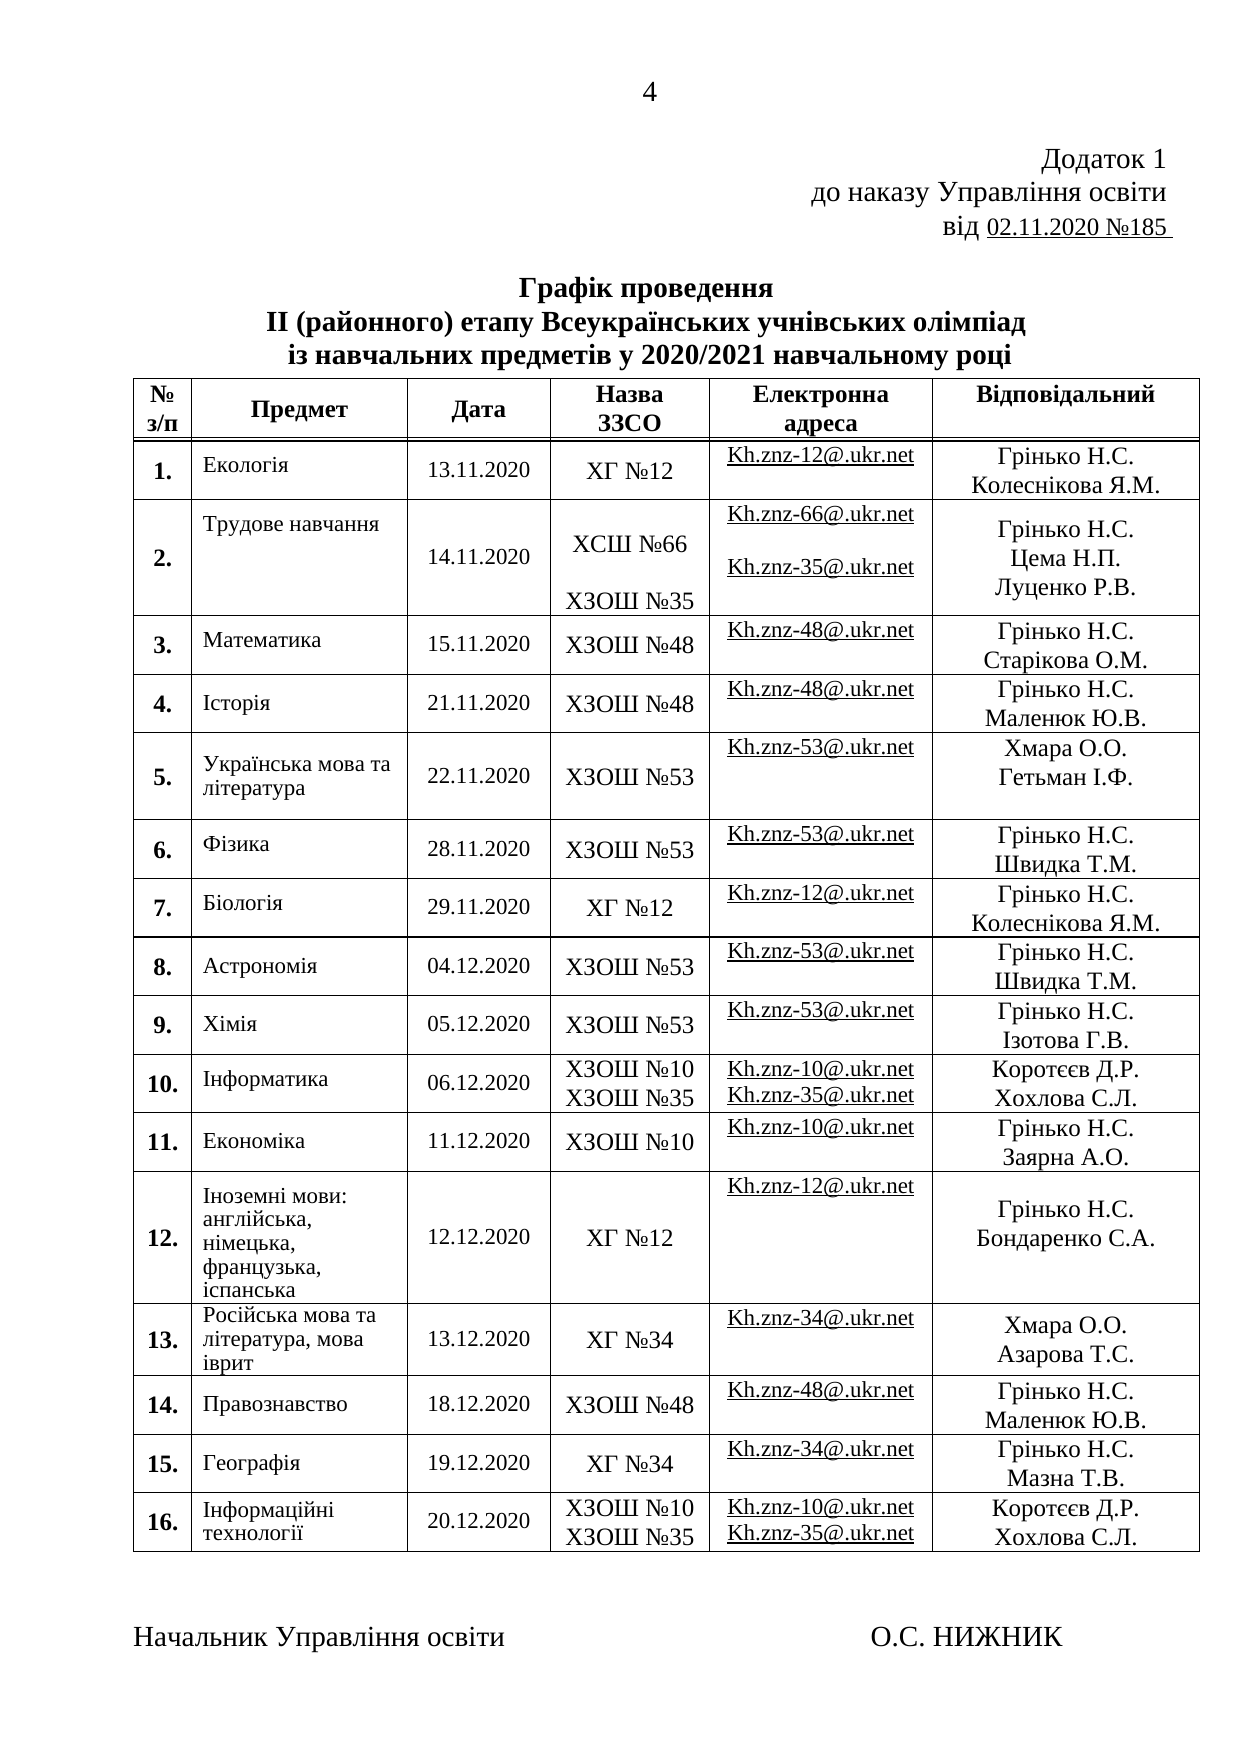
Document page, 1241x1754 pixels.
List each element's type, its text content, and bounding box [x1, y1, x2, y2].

table_cell 9. [134, 996, 191, 1053]
table_cell 20.12.2020 [408, 1493, 550, 1551]
table_cell ХГ №34 [551, 1435, 709, 1492]
table_cell ХЗОШ №48 [551, 675, 709, 732]
table_cell ХЗОШ №10 ХЗОШ №35 [551, 1493, 709, 1551]
table_cell 28.11.2020 [408, 820, 550, 878]
table_cell Екологія [192, 442, 407, 499]
table_header № з/п [134, 379, 191, 437]
table_cell Грінько Н.С. Заярна А.О. [933, 1113, 1199, 1171]
table_cell Хмара О.О. Гетьман І.Ф. [933, 733, 1199, 819]
table_cell 2. [134, 500, 191, 615]
table_header Електронна адреса [710, 379, 932, 437]
table_cell Грінько Н.С. Маленюк Ю.В. [933, 675, 1199, 732]
table_cell 29.11.2020 [408, 879, 550, 936]
text Начальник Управління освіти О.С. НИЖНИК [133, 1619, 1167, 1652]
table_cell Грінько Н.С. Старікова О.М. [933, 616, 1199, 673]
table_cell Хмара О.О. Азарова Т.С. [933, 1304, 1199, 1375]
table_cell Kh.znz-12@.ukr.net [710, 442, 932, 499]
table_cell ХЗОШ №48 [551, 1376, 709, 1433]
table_cell Kh.znz-12@.ukr.net [710, 879, 932, 936]
table_cell Коротєєв Д.Р. Хохлова С.Л. [933, 1055, 1199, 1112]
table_cell 7. [134, 879, 191, 936]
table_cell 18.12.2020 [408, 1376, 550, 1433]
table_cell Kh.znz-48@.ukr.net [710, 1376, 932, 1433]
table_cell Коротєєв Д.Р. Хохлова С.Л. [933, 1493, 1199, 1551]
table_cell 12. [134, 1172, 191, 1303]
table_cell 05.12.2020 [408, 996, 550, 1053]
table_cell ХЗОШ №48 [551, 616, 709, 673]
table_cell Грінько Н.С. Колеснікова Я.М. [933, 442, 1199, 499]
table_cell ХГ №34 [551, 1304, 709, 1375]
table_cell Трудове навчання [192, 500, 407, 615]
table_cell 13.11.2020 [408, 442, 550, 499]
table_cell ХЗОШ №53 [551, 996, 709, 1053]
table_cell ХСШ №66 ХЗОШ №35 [551, 500, 709, 615]
table_cell ХЗОШ №53 [551, 820, 709, 878]
table_cell Українська мова та література [192, 733, 407, 819]
text Додаток 1 [133, 141, 1167, 174]
table_cell Грінько Н.С. Швидка Т.М. [933, 938, 1199, 995]
table_cell Kh.znz-48@.ukr.net [710, 616, 932, 673]
table_cell 10. [134, 1055, 191, 1112]
table_cell Kh.znz-53@.ukr.net [710, 733, 932, 819]
table_cell 15.11.2020 [408, 616, 550, 673]
table_cell Kh.znz-10@.ukr.net [710, 1113, 932, 1171]
table_cell Біологія [192, 879, 407, 936]
table_cell Правознавство [192, 1376, 407, 1433]
table_cell Фізика [192, 820, 407, 878]
table_header Назва ЗЗСО [551, 379, 709, 437]
table_cell Kh.znz-53@.ukr.net [710, 996, 932, 1053]
table_cell Грінько Н.С. Бондаренко С.А. [933, 1172, 1199, 1303]
table_header Відповідальний [933, 379, 1199, 437]
table_cell Історія [192, 675, 407, 732]
text Графік проведення ІІ (районного) етапу Всеукраїнських учнівських олімпіад із навчальних предметів у 2020/2021 навчальному році [133, 270, 1167, 371]
table_cell ХГ №12 [551, 442, 709, 499]
table_cell 22.11.2020 [408, 733, 550, 819]
table_cell 21.11.2020 [408, 675, 550, 732]
table_header Дата [408, 379, 550, 437]
table_cell 8. [134, 938, 191, 995]
table_cell Іноземні мови: англійська, німецька, французька, іспанська [192, 1172, 407, 1303]
table_cell Грінько Н.С. Мазна Т.В. [933, 1435, 1199, 1492]
table_cell Kh.znz-10@.ukr.net Kh.znz-35@.ukr.net [710, 1493, 932, 1551]
table_cell Грінько Н.С. Швидка Т.М. [933, 820, 1199, 878]
table_cell 11. [134, 1113, 191, 1171]
table_cell Kh.znz-53@.ukr.net [710, 820, 932, 878]
table_cell 16. [134, 1493, 191, 1551]
table_cell 19.12.2020 [408, 1435, 550, 1492]
table_cell Kh.znz-53@.ukr.net [710, 938, 932, 995]
table_cell Kh.znz-12@.ukr.net [710, 1172, 932, 1303]
table_cell Kh.znz-34@.ukr.net [710, 1435, 932, 1492]
table_cell Kh.znz-34@.ukr.net [710, 1304, 932, 1375]
table_cell 15. [134, 1435, 191, 1492]
table_cell 1. [134, 442, 191, 499]
table_cell ХЗОШ №10 ХЗОШ №35 [551, 1055, 709, 1112]
table_header Предмет [192, 379, 407, 437]
table_cell ХГ №12 [551, 879, 709, 936]
table_cell Російська мова та література, мова іврит [192, 1304, 407, 1375]
table_cell Інформатика [192, 1055, 407, 1112]
table_cell Астрономія [192, 938, 407, 995]
table_cell 14. [134, 1376, 191, 1433]
table_cell ХЗОШ №53 [551, 938, 709, 995]
text від 02.11.2020 №185 [133, 208, 1167, 242]
table_cell 6. [134, 820, 191, 878]
table_cell 13. [134, 1304, 191, 1375]
table_cell Математика [192, 616, 407, 673]
table_cell 4. [134, 675, 191, 732]
table_cell Інформаційні технології [192, 1493, 407, 1551]
table_cell Географія [192, 1435, 407, 1492]
table_cell ХЗОШ №53 [551, 733, 709, 819]
table_cell 04.12.2020 [408, 938, 550, 995]
table_cell 13.12.2020 [408, 1304, 550, 1375]
table_cell Економіка [192, 1113, 407, 1171]
table_cell ХГ №12 [551, 1172, 709, 1303]
table_cell Kh.znz-66@.ukr.net Kh.znz-35@.ukr.net [710, 500, 932, 615]
table_cell Грінько Н.С. Ізотова Г.В. [933, 996, 1199, 1053]
table_cell 06.12.2020 [408, 1055, 550, 1112]
table_cell 5. [134, 733, 191, 819]
table_cell Хімія [192, 996, 407, 1053]
table_cell Kh.znz-10@.ukr.net Kh.znz-35@.ukr.net [710, 1055, 932, 1112]
table_cell Грінько Н.С. Маленюк Ю.В. [933, 1376, 1199, 1433]
table_cell Kh.znz-48@.ukr.net [710, 675, 932, 732]
table_cell 11.12.2020 [408, 1113, 550, 1171]
table_cell Грінько Н.С. Колеснікова Я.М. [933, 879, 1199, 936]
text до наказу Управління освіти [133, 174, 1167, 208]
table_cell 12.12.2020 [408, 1172, 550, 1303]
table_cell 3. [134, 616, 191, 673]
table_cell Грінько Н.С. Цема Н.П. Луценко Р.В. [933, 500, 1199, 615]
table_cell ХЗОШ №10 [551, 1113, 709, 1171]
table_cell 14.11.2020 [408, 500, 550, 615]
